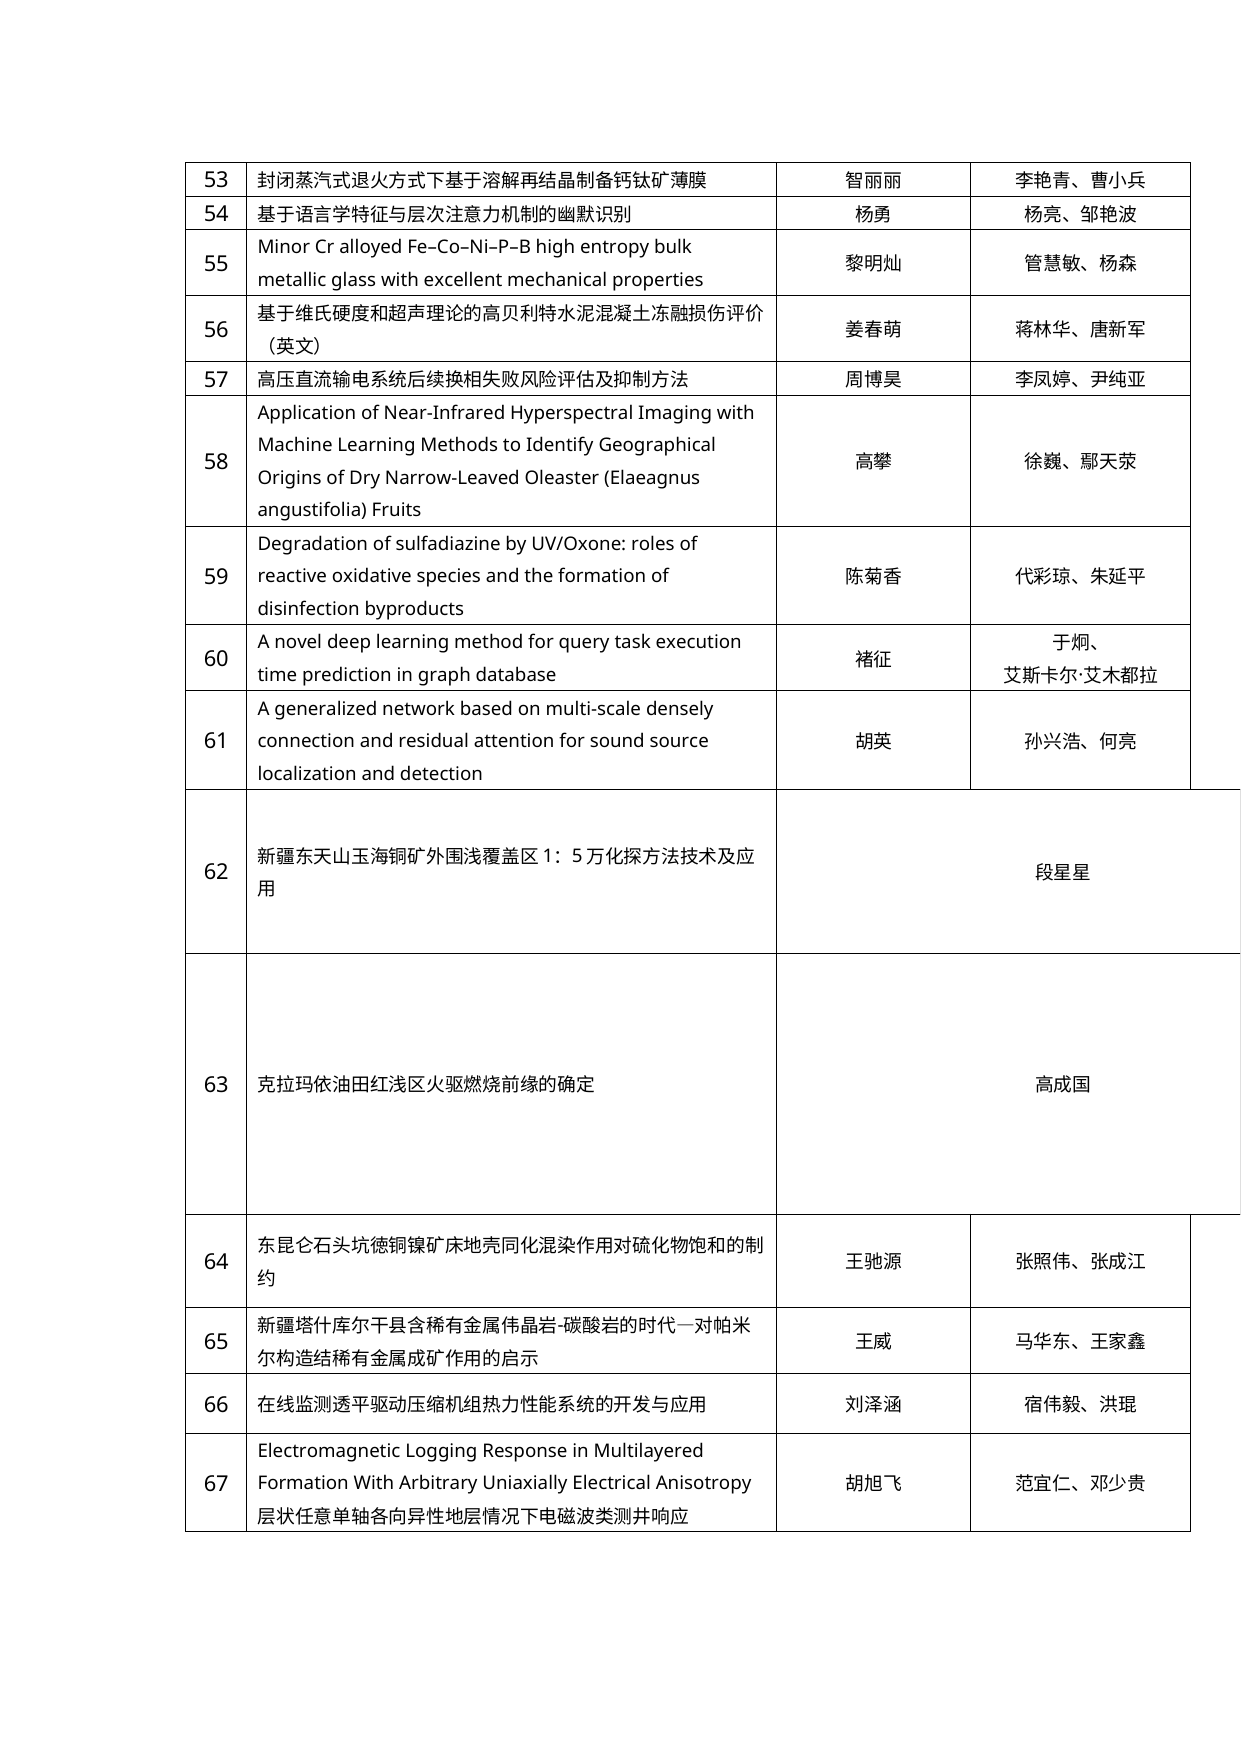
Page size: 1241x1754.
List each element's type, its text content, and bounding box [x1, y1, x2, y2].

table_cell 东昆仑石头坑徳铜镍矿床地壳同化混染作用对硫化物饱和的制约 [247, 1215, 776, 1307]
table_cell 58 [186, 396, 246, 526]
table_cell 褚征 [777, 625, 970, 690]
table_cell 基于维氏硬度和超声理论的高贝利特水泥混凝土冻融损伤评价（英文） [247, 296, 776, 361]
table_cell 王威 [777, 1308, 970, 1373]
table_cell Electromagnetic Logging Response in Multilayered Formation With Arbitrary Uniaxially Electrical Anisotropy 层状任意单轴各向异性地层情况下电磁波类测井响应 [247, 1434, 776, 1531]
table_cell 蒋林华、唐新军 [971, 296, 1190, 361]
table_cell 智丽丽 [777, 163, 970, 196]
table_cell A generalized network based on multi-scale densely connection and residual attention for sound source localization and detection [247, 691, 776, 789]
table_cell 在线监测透平驱动压缩机组热力性能系统的开发与应用 [247, 1374, 776, 1433]
table_cell 代彩琼、朱延平 [971, 527, 1190, 624]
table_cell 基于语言学特征与层次注意力机制的幽默识别 [247, 197, 776, 229]
table_cell 胡旭飞 [777, 1434, 970, 1531]
table_cell 61 [186, 691, 246, 789]
table_cell 57 [186, 362, 246, 395]
table_cell 高攀 [777, 396, 970, 526]
table_cell 陈菊香 [777, 527, 970, 624]
table_cell 高压直流输电系统后续换相失败风险评估及抑制方法 [247, 362, 776, 395]
table_cell 杨亮、邹艳波 [971, 197, 1190, 229]
table_cell 管慧敏、杨森 [971, 230, 1190, 295]
table_cell Application of Near-Infrared Hyperspectral Imaging with Machine Learning Methods to Identify Geographical Origins of Dry Narrow-Leaved Oleaster (Elaeagnus angustifolia) Fruits [247, 396, 776, 526]
table_cell A novel deep learning method for query task execution time prediction in graph database [247, 625, 776, 690]
table_cell 于炯、 艾斯卡尔·艾木都拉 [971, 625, 1190, 690]
table_cell 59 [186, 527, 246, 624]
table_cell Minor Cr alloyed Fe–Co–Ni–P–B high entropy bulk metallic glass with excellent mechanical properties [247, 230, 776, 295]
table_cell 53 [186, 163, 246, 196]
table_cell 姜春萌 [777, 296, 970, 361]
table_cell 段星星 [777, 790, 1240, 952]
table_cell 克拉玛依油田红浅区火驱燃烧前缘的确定 [247, 954, 776, 1213]
table_cell Degradation of sulfadiazine by UV/Oxone: roles of reactive oxidative species and the formation of disinfection byproducts [247, 527, 776, 624]
table_cell 李艳青、曹小兵 [971, 163, 1190, 196]
table_cell 张照伟、张成江 [971, 1215, 1190, 1307]
table_cell 62 [186, 790, 246, 952]
table_cell 孙兴浩、何亮 [971, 691, 1190, 789]
table_cell 64 [186, 1215, 246, 1307]
table_cell 杨勇 [777, 197, 970, 229]
table_cell 56 [186, 296, 246, 361]
table_cell 李凤婷、尹纯亚 [971, 362, 1190, 395]
table_cell 王驰源 [777, 1215, 970, 1307]
table_cell 65 [186, 1308, 246, 1373]
table_cell 胡英 [777, 691, 970, 789]
table_cell 黎明灿 [777, 230, 970, 295]
table_cell 高成国 [777, 954, 1240, 1213]
table_cell 新疆塔什库尔干县含稀有金属伟晶岩-碳酸岩的时代—对帕米尔构造结稀有金属成矿作用的启示 [247, 1308, 776, 1373]
table_cell 范宜仁、邓少贵 [971, 1434, 1190, 1531]
table_cell 徐巍、鄢天荥 [971, 396, 1190, 526]
table_cell 周博昊 [777, 362, 970, 395]
table_cell 67 [186, 1434, 246, 1531]
table_cell 马华东、王家鑫 [971, 1308, 1190, 1373]
table_cell 封闭蒸汽式退火方式下基于溶解再结晶制备钙钛矿薄膜 [247, 163, 776, 196]
table_cell 60 [186, 625, 246, 690]
table_cell 63 [186, 954, 246, 1213]
table_cell 宿伟毅、洪琨 [971, 1374, 1190, 1433]
table_cell 66 [186, 1374, 246, 1433]
table_cell 新疆东天山玉海铜矿外围浅覆盖区1：5万化探方法技术及应用 [247, 790, 776, 952]
table_cell 54 [186, 197, 246, 229]
table_cell 刘泽涵 [777, 1374, 970, 1433]
table_cell 55 [186, 230, 246, 295]
